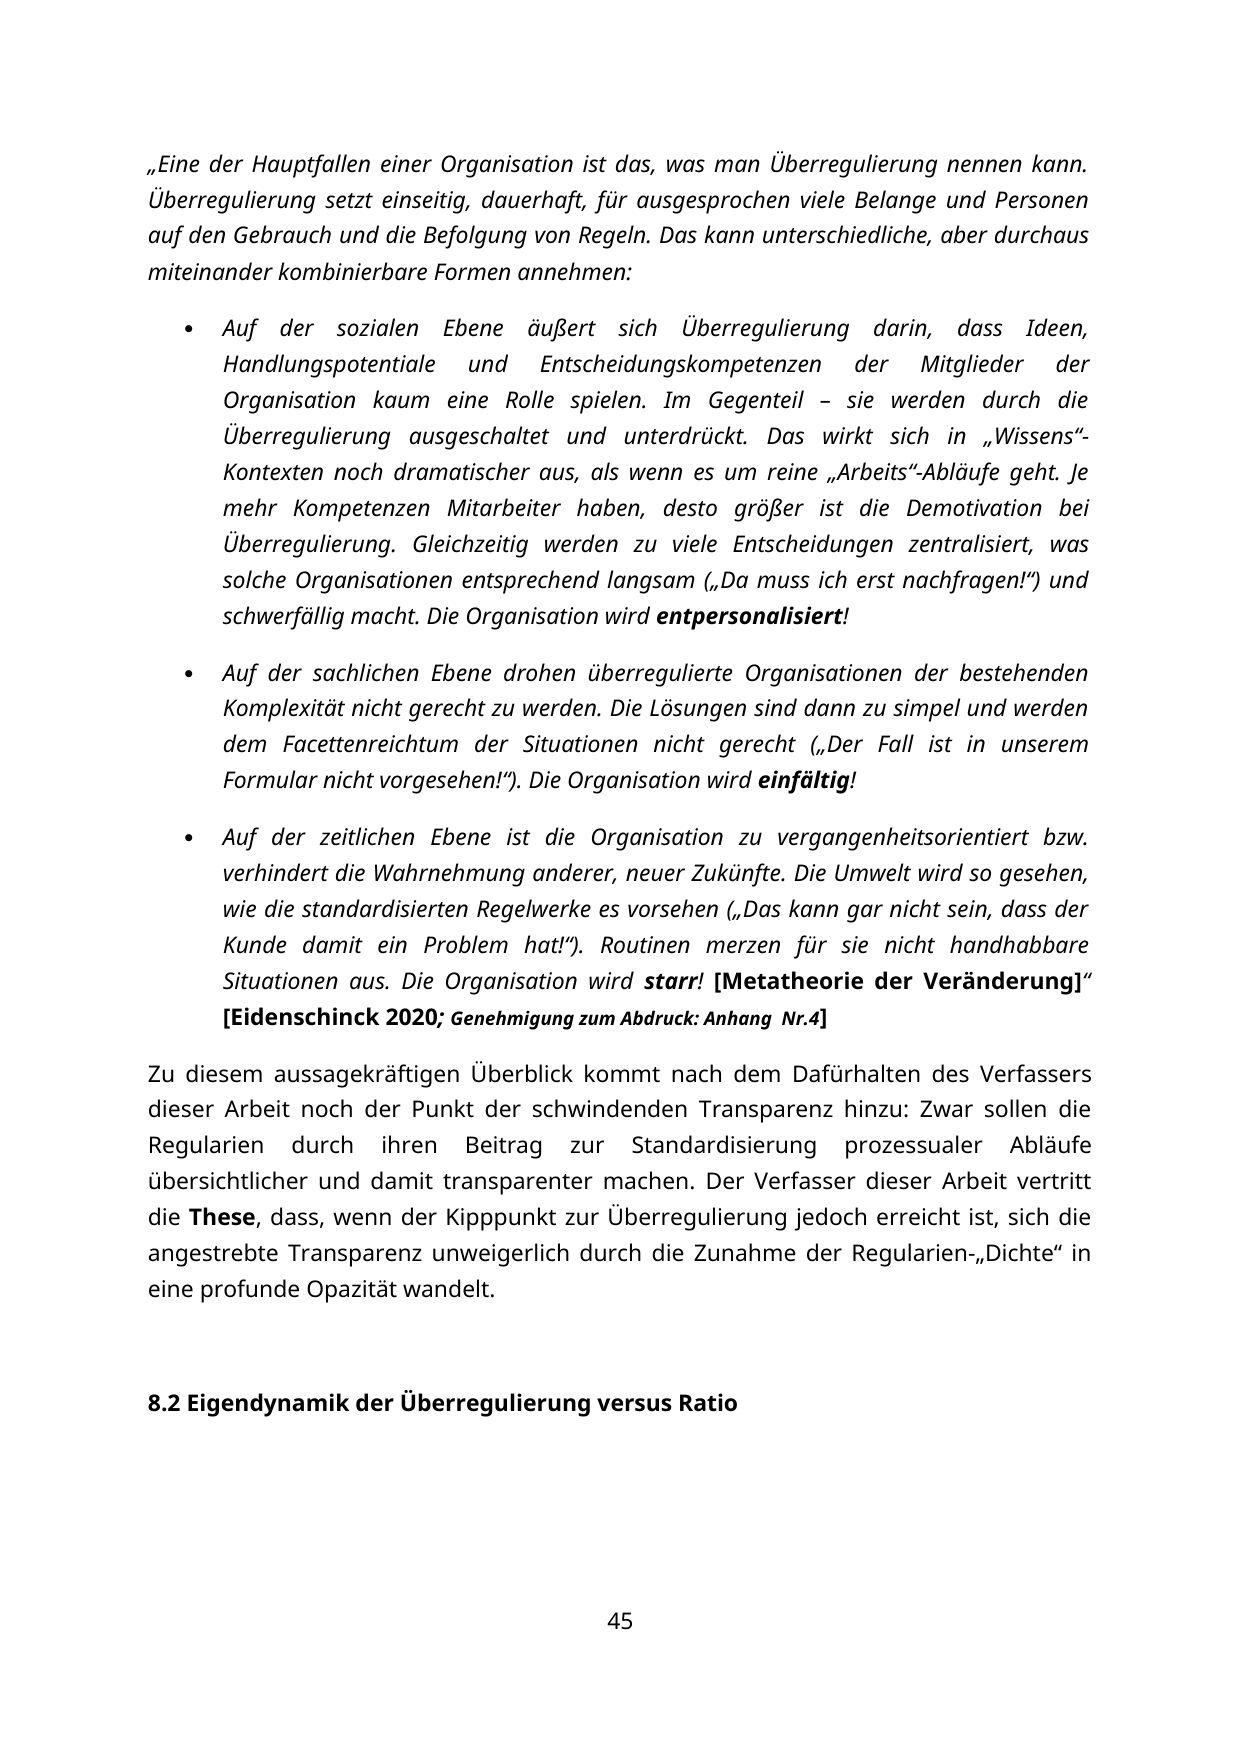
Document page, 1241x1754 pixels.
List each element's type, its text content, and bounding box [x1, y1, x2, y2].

text „Eine der Hauptfallen einer Organisation ist das, was man Überregulierung nennen kann. Überregulierung setzt einseitig, dauerhaft, für ausgesprochen viele Belange und Personen auf den Gebrauch und die Befolgung von Regeln. Das kann unterschiedliche, aber durchaus miteinander kombinierbare Formen annehmen: [148, 148, 1093, 287]
text 8.2 Eigendynamik der Überregulierung versus Ratio [148, 1387, 1093, 1418]
list Auf der zeitlichen Ebene ist die Organisation zu vergangenheitsorientiert bzw. verhindert die Wahrnehmung anderer, neuer Zukünfte. Die Umwelt wird so gesehen, wie die standardisierten Regelwerke es vorsehen („Das kann gar nicht sein, dass der Kunde damit ein Problem hat!“). Routinen merzen für sie nicht handhabbare Situationen aus. Die Organisation wird starr! [Metatheorie der Veränderung]“ [Eidenschinck 2020; Genehmigung zum Abdruck: Anhang Nr.4] [185, 821, 1093, 1032]
list Auf der sachlichen Ebene drohen überregulierte Organisationen der bestehenden Komplexität nicht gerecht zu werden. Die Lösungen sind dann zu simpel und werden dem Facettenreichtum der Situationen nicht gerecht („Der Fall ist in unserem Formular nicht vorgesehen!“). Die Organisation wird einfältig! [185, 656, 1093, 796]
list Auf der sozialen Ebene äußert sich Überregulierung darin, dass Ideen, Handlungspotentiale und Entscheidungskompetenzen der Mitglieder der Organisation kaum eine Rolle spielen. Im Gegenteil – sie werden durch die Überregulierung ausgeschaltet und unterdrückt. Das wirkt sich in „Wissens“-Kontexten noch dramatischer aus, als wenn es um reine „Arbeits“-Abläufe geht. Je mehr Kompetenzen Mitarbeiter haben, desto größer ist die Demotivation bei Überregulierung. Gleichzeitig werden zu viele Entscheidungen zentralisiert, was solche Organisationen entsprechend langsam („Da muss ich erst nachfragen!“) und schwerfällig macht. Die Organisation wird entpersonalisiert! [185, 312, 1093, 631]
text Zu diesem aussagekräftigen Überblick kommt nach dem Dafürhalten des Verfassers dieser Arbeit noch der Punkt der schwindenden Transparenz hinzu: Zwar sollen die Regularien durch ihren Beitrag zur Standardisierung prozessualer Abläufe übersichtlicher und damit transparenter machen. Der Verfasser dieser Arbeit vertritt die These, dass, wenn der Kipppunkt zur Überregulierung jedoch erreicht ist, sich die angestrebte Transparenz unweigerlich durch die Zunahme der Regularien-„Dichte“ in eine profunde Opazität wandelt. [148, 1057, 1093, 1304]
